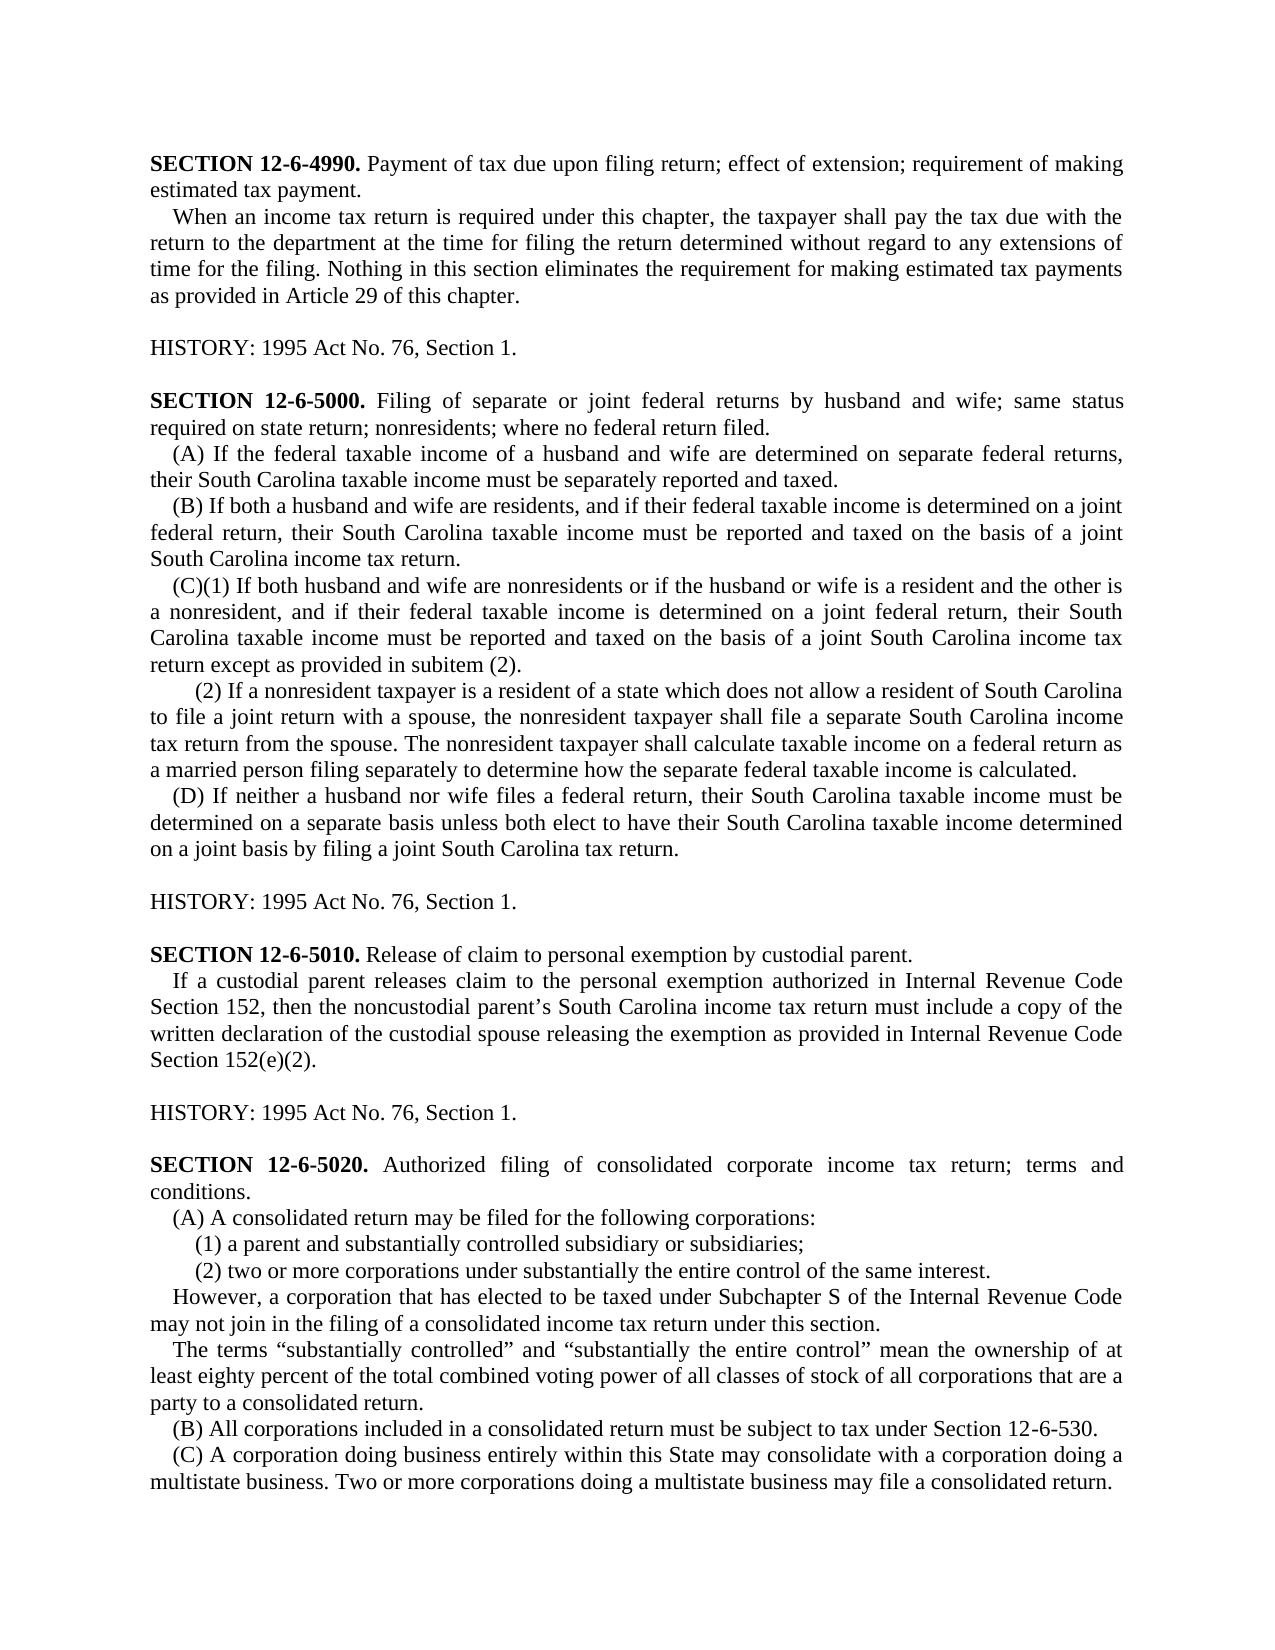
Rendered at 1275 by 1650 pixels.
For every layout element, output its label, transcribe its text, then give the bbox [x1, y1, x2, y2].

text (B) All corporations included in a consolidated return must be subject to tax under Section 12-6-530. [150, 1415, 1125, 1441]
text (2) If a nonresident taxpayer is a resident of a state which does not allow a resident of South Carolina to file a joint return with a spouse, the nonresident taxpayer shall file a separate South Carolina income tax return from the spouse. The nonresident taxpayer shall calculate taxable income on a federal return as a married person filing separately to determine how the separate federal taxable income is calculated. [150, 677, 1125, 782]
text SECTION 12-6-5000. Filing of separate or joint federal returns by husband and wife; same status required on state return; nonresidents; where no federal return filed. [150, 387, 1125, 440]
text SECTION 12-6-4990. Payment of tax due upon filing return; effect of extension; requirement of making estimated tax payment. [150, 150, 1125, 203]
text SECTION 12-6-5020. Authorized filing of consolidated corporate income tax return; terms and conditions. [150, 1151, 1125, 1204]
text SECTION 12-6-5010. Release of claim to personal exemption by custodial parent. [150, 941, 1125, 967]
text (1) a parent and substantially controlled subsidiary or subsidiaries; [150, 1231, 1125, 1257]
text HISTORY: 1995 Act No. 76, Section 1. [150, 1099, 1125, 1125]
text (A) If the federal taxable income of a husband and wife are determined on separate federal returns, their South Carolina taxable income must be separately reported and taxed. [150, 440, 1125, 493]
text (A) A consolidated return may be filed for the following corporations: [150, 1204, 1125, 1231]
text The terms “substantially controlled” and “substantially the entire control” mean the ownership of at least eighty percent of the total combined voting power of all classes of stock of all corporations that are a party to a consolidated return. [150, 1336, 1125, 1415]
text If a custodial parent releases claim to the personal exemption authorized in Internal Revenue Code Section 152, then the noncustodial parent’s South Carolina income tax return must include a copy of the written declaration of the custodial spouse releasing the exemption as provided in Internal Revenue Code Section 152(e)(2). [150, 967, 1125, 1072]
text When an income tax return is required under this chapter, the taxpayer shall pay the tax due with the return to the department at the time for filing the return determined without regard to any extensions of time for the filing. Nothing in this section eliminates the requirement for making estimated tax payments as provided in Article 29 of this chapter. [150, 203, 1125, 308]
text (C) A corporation doing business entirely within this State may consolidate with a corporation doing a multistate business. Two or more corporations doing a multistate business may file a consolidated return. [150, 1441, 1125, 1494]
text HISTORY: 1995 Act No. 76, Section 1. [150, 334, 1125, 361]
text (B) If both a husband and wife are residents, and if their federal taxable income is determined on a joint federal return, their South Carolina taxable income must be reported and taxed on the basis of a joint South Carolina income tax return. [150, 493, 1125, 572]
text HISTORY: 1995 Act No. 76, Section 1. [150, 888, 1125, 914]
text (2) two or more corporations under substantially the entire control of the same interest. [150, 1257, 1125, 1283]
text (D) If neither a husband nor wife files a federal return, their South Carolina taxable income must be determined on a separate basis unless both elect to have their South Carolina taxable income determined on a joint basis by filing a joint South Carolina tax return. [150, 782, 1125, 862]
text However, a corporation that has elected to be taxed under Subchapter S of the Internal Revenue Code may not join in the filing of a consolidated income tax return under this section. [150, 1283, 1125, 1336]
text (C)(1) If both husband and wife are nonresidents or if the husband or wife is a resident and the other is a nonresident, and if their federal taxable income is determined on a joint federal return, their South Carolina taxable income must be reported and taxed on the basis of a joint South Carolina income tax return except as provided in subitem (2). [150, 572, 1125, 677]
